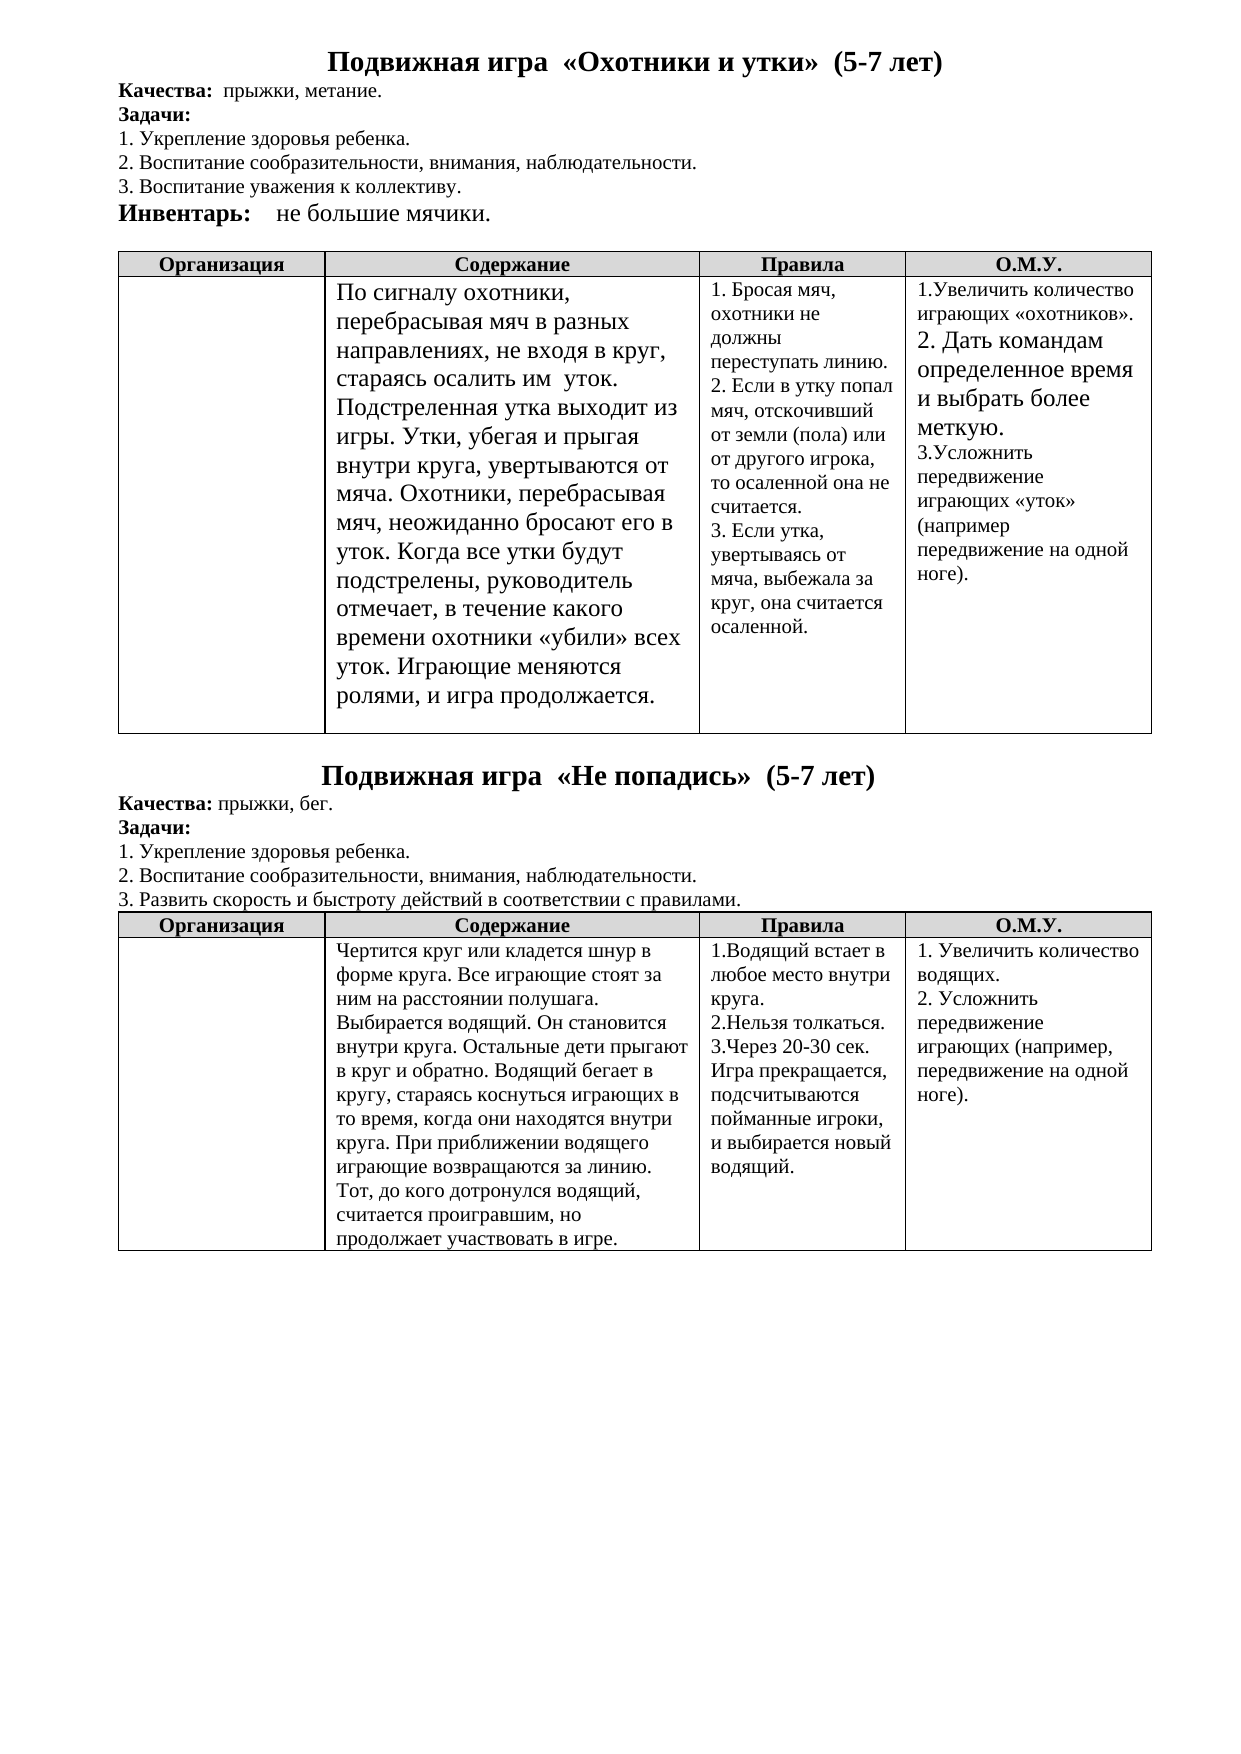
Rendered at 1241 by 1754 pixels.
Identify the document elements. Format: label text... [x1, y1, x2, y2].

text 2. Воспитание сообразительности, внимания, наблюдательности. [118, 150, 1152, 174]
text Качества: прыжки, бег. [118, 791, 1152, 815]
text Подвижная игра «Охотники и утки» (5-7 лет) [118, 44, 1152, 78]
table_header Организация [119, 252, 324, 276]
text Задачи: [118, 815, 1152, 839]
text 1. Укрепление здоровья ребенка. [118, 126, 1152, 150]
table_cell Чертится круг или кладется шнур в форме круга. Все играющие стоят за ним на расстоянии полушага. Выбирается водящий. Он становится внутри круга. Остальные дети прыгают в круг и обратно. Водящий бегает в кругу, стараясь коснуться играющих в то время, когда они находятся внутри круга. При приближении водящего играющие возвращаются за линию. Тот, до кого дотронулся водящий, считается проигравшим, но продолжает участвовать в игре. [326, 938, 699, 1250]
text 1. Укрепление здоровья ребенка. [118, 839, 1152, 863]
table_header О.М.У. [906, 252, 1151, 276]
table_cell 1.Увеличить количество играющих «охотников». 2. Дать командам определенное время и выбрать более меткую. 3.Усложнить передвижение играющих «уток» (например передвижение на одной ноге). [906, 277, 1151, 732]
text 2. Воспитание сообразительности, внимания, наблюдательности. [118, 863, 1152, 887]
table_header Правила [700, 252, 905, 276]
table_header Содержание [326, 913, 699, 937]
text Качества: прыжки, метание. [118, 78, 1152, 102]
text Подвижная игра «Не попадись» (5-7 лет) [118, 758, 1152, 791]
table_cell [119, 938, 324, 1250]
table_cell 1.Водящий встает в любое место внутри круга. 2.Нельзя толкаться. 3.Через 20-30 сек. Игра прекращается, подсчитываются пойманные игроки, и выбирается новый водящий. [700, 938, 905, 1250]
subtitle Инвентарь: не большие мячики. [118, 198, 1152, 227]
table_cell [119, 277, 324, 732]
table_header Содержание [326, 252, 699, 276]
table_cell По сигналу охотники, перебрасывая мяч в разных направлениях, не входя в круг, стараясь осалить им уток. Подстреленная утка выходит из игры. Утки, убегая и прыгая внутри круга, увертываются от мяча. Охотники, перебрасывая мяч, неожиданно бросают его в уток. Когда все утки будут подстрелены, руководитель отмечает, в течение какого времени охотники «убили» всех уток. Играющие меняются ролями, и игра продолжается. [326, 277, 699, 732]
table_header Правила [700, 913, 905, 937]
text 3. Развить скорость и быстроту действий в соответствии с правилами. [118, 887, 1152, 911]
text Задачи: [118, 102, 1152, 126]
table_header Организация [119, 913, 324, 937]
table_cell 1. Увеличить количество водящих. 2. Усложнить передвижение играющих (например, передвижение на одной ноге). [906, 938, 1151, 1250]
text 3. Воспитание уважения к коллективу. [118, 174, 1152, 198]
table_header О.М.У. [906, 913, 1151, 937]
table_cell 1. Бросая мяч, охотники не должны переступать линию. 2. Если в утку попал мяч, отскочивший от земли (пола) или от другого игрока, то осаленной она не считается. 3. Если утка, увертываясь от мяча, выбежала за круг, она считается осаленной. [700, 277, 905, 732]
